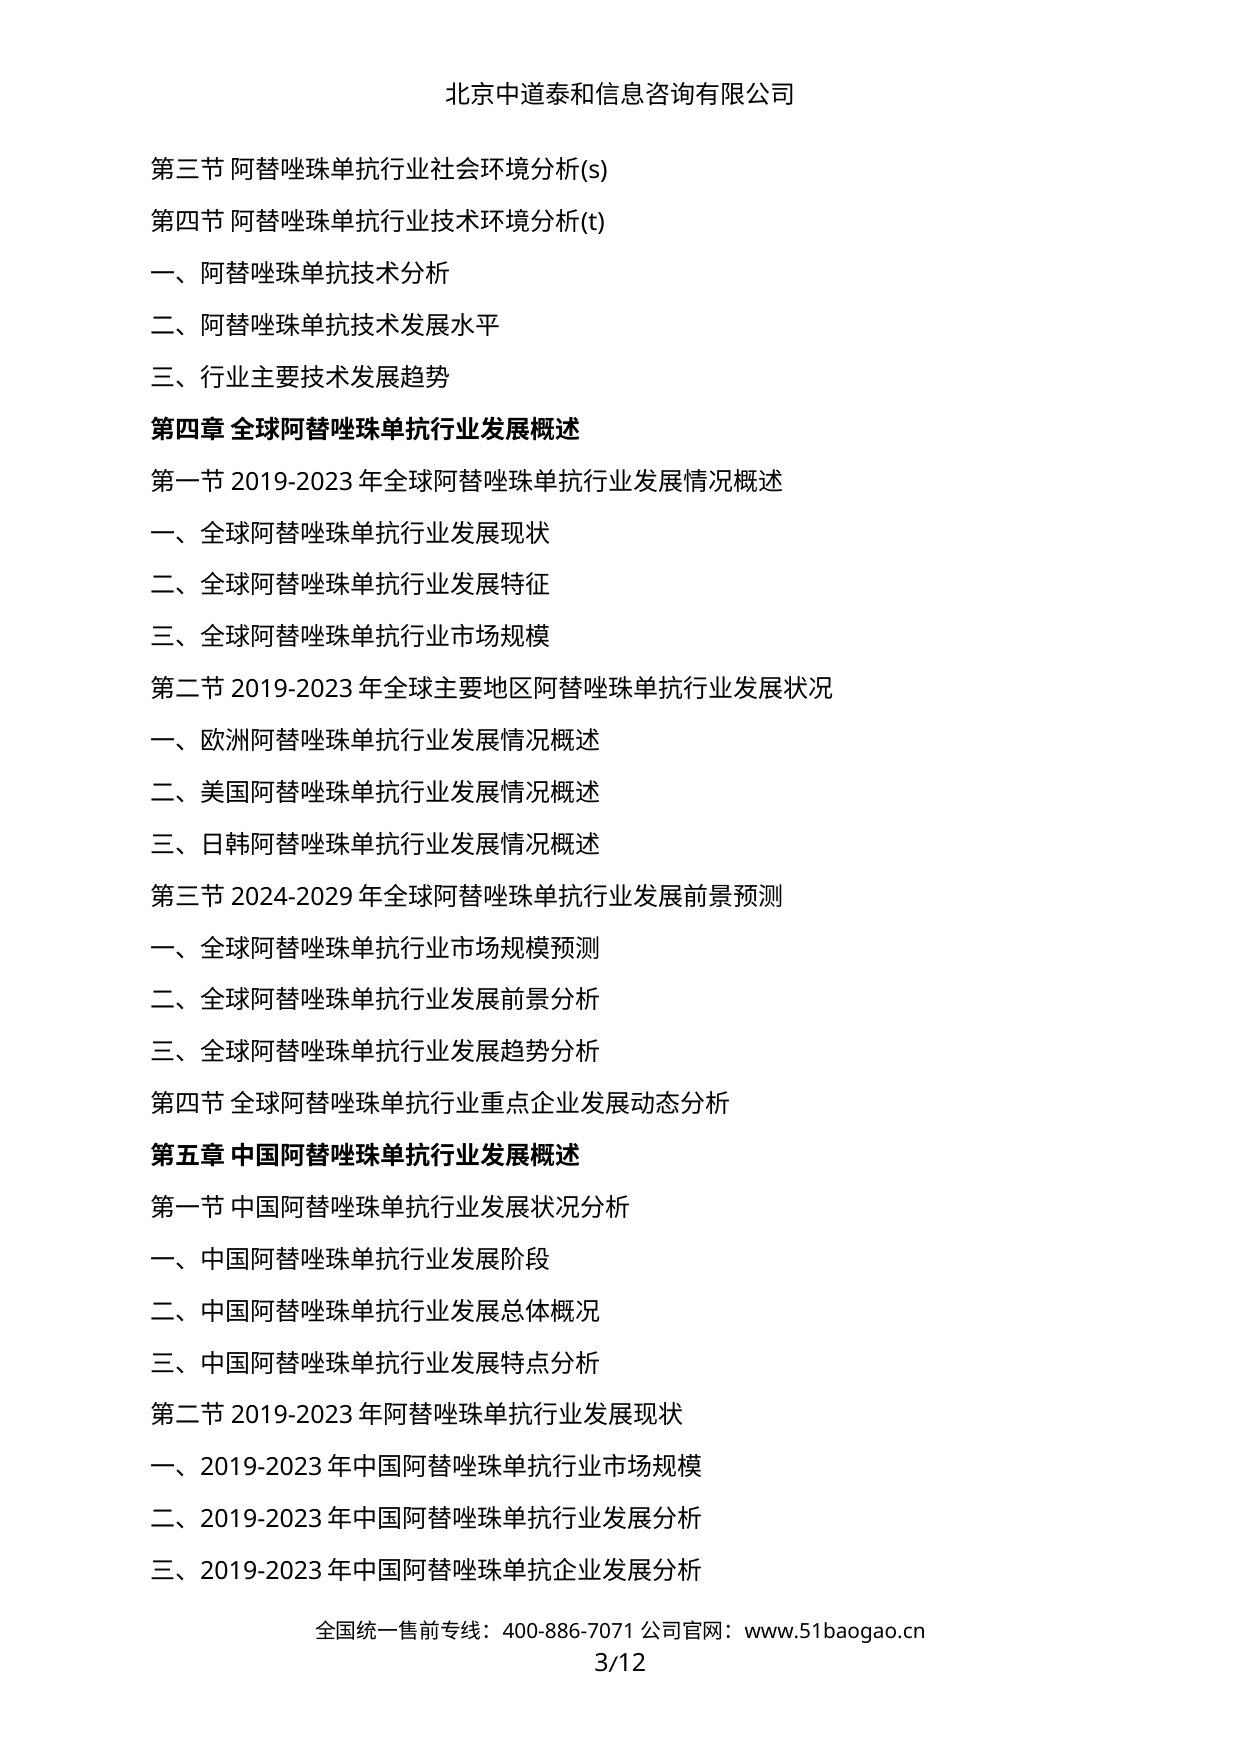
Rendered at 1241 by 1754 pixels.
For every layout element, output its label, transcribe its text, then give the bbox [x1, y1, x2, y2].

text 二、阿替唑珠单抗技术发展水平 [150, 306, 1090, 342]
text 第四章 全球阿替唑珠单抗行业发展概述 [150, 409, 1090, 446]
text 一、阿替唑珠单抗技术分析 [150, 254, 1090, 290]
text 第二节 2019-2023年阿替唑珠单抗行业发展现状 [150, 1395, 1090, 1431]
text 第四节 全球阿替唑珠单抗行业重点企业发展动态分析 [150, 1084, 1090, 1120]
text 三、中国阿替唑珠单抗行业发展特点分析 [150, 1343, 1090, 1379]
text 三、2019-2023年中国阿替唑珠单抗企业发展分析 [150, 1551, 1090, 1587]
text 三、行业主要技术发展趋势 [150, 357, 1090, 394]
text 第三节 阿替唑珠单抗行业社会环境分析(s) [150, 150, 1090, 186]
text 一、中国阿替唑珠单抗行业发展阶段 [150, 1239, 1090, 1276]
text 一、2019-2023年中国阿替唑珠单抗行业市场规模 [150, 1447, 1090, 1483]
text 第五章 中国阿替唑珠单抗行业发展概述 [150, 1136, 1090, 1172]
text 三、全球阿替唑珠单抗行业市场规模 [150, 617, 1090, 653]
text 第二节 2019-2023年全球主要地区阿替唑珠单抗行业发展状况 [150, 669, 1090, 705]
text 第三节 2024-2029年全球阿替唑珠单抗行业发展前景预测 [150, 876, 1090, 912]
text 三、全球阿替唑珠单抗行业发展趋势分析 [150, 1032, 1090, 1068]
text 一、全球阿替唑珠单抗行业发展现状 [150, 513, 1090, 549]
text 二、2019-2023年中国阿替唑珠单抗行业发展分析 [150, 1499, 1090, 1535]
text 二、全球阿替唑珠单抗行业发展前景分析 [150, 980, 1090, 1016]
text 第四节 阿替唑珠单抗行业技术环境分析(t) [150, 202, 1090, 238]
text 第一节 中国阿替唑珠单抗行业发展状况分析 [150, 1187, 1090, 1224]
text 三、日韩阿替唑珠单抗行业发展情况概述 [150, 824, 1090, 861]
text 一、欧洲阿替唑珠单抗行业发展情况概述 [150, 721, 1090, 757]
text 二、美国阿替唑珠单抗行业发展情况概述 [150, 772, 1090, 809]
text 二、全球阿替唑珠单抗行业发展特征 [150, 565, 1090, 601]
text 一、全球阿替唑珠单抗行业市场规模预测 [150, 928, 1090, 964]
text 二、中国阿替唑珠单抗行业发展总体概况 [150, 1291, 1090, 1327]
text 第一节 2019-2023年全球阿替唑珠单抗行业发展情况概述 [150, 461, 1090, 497]
